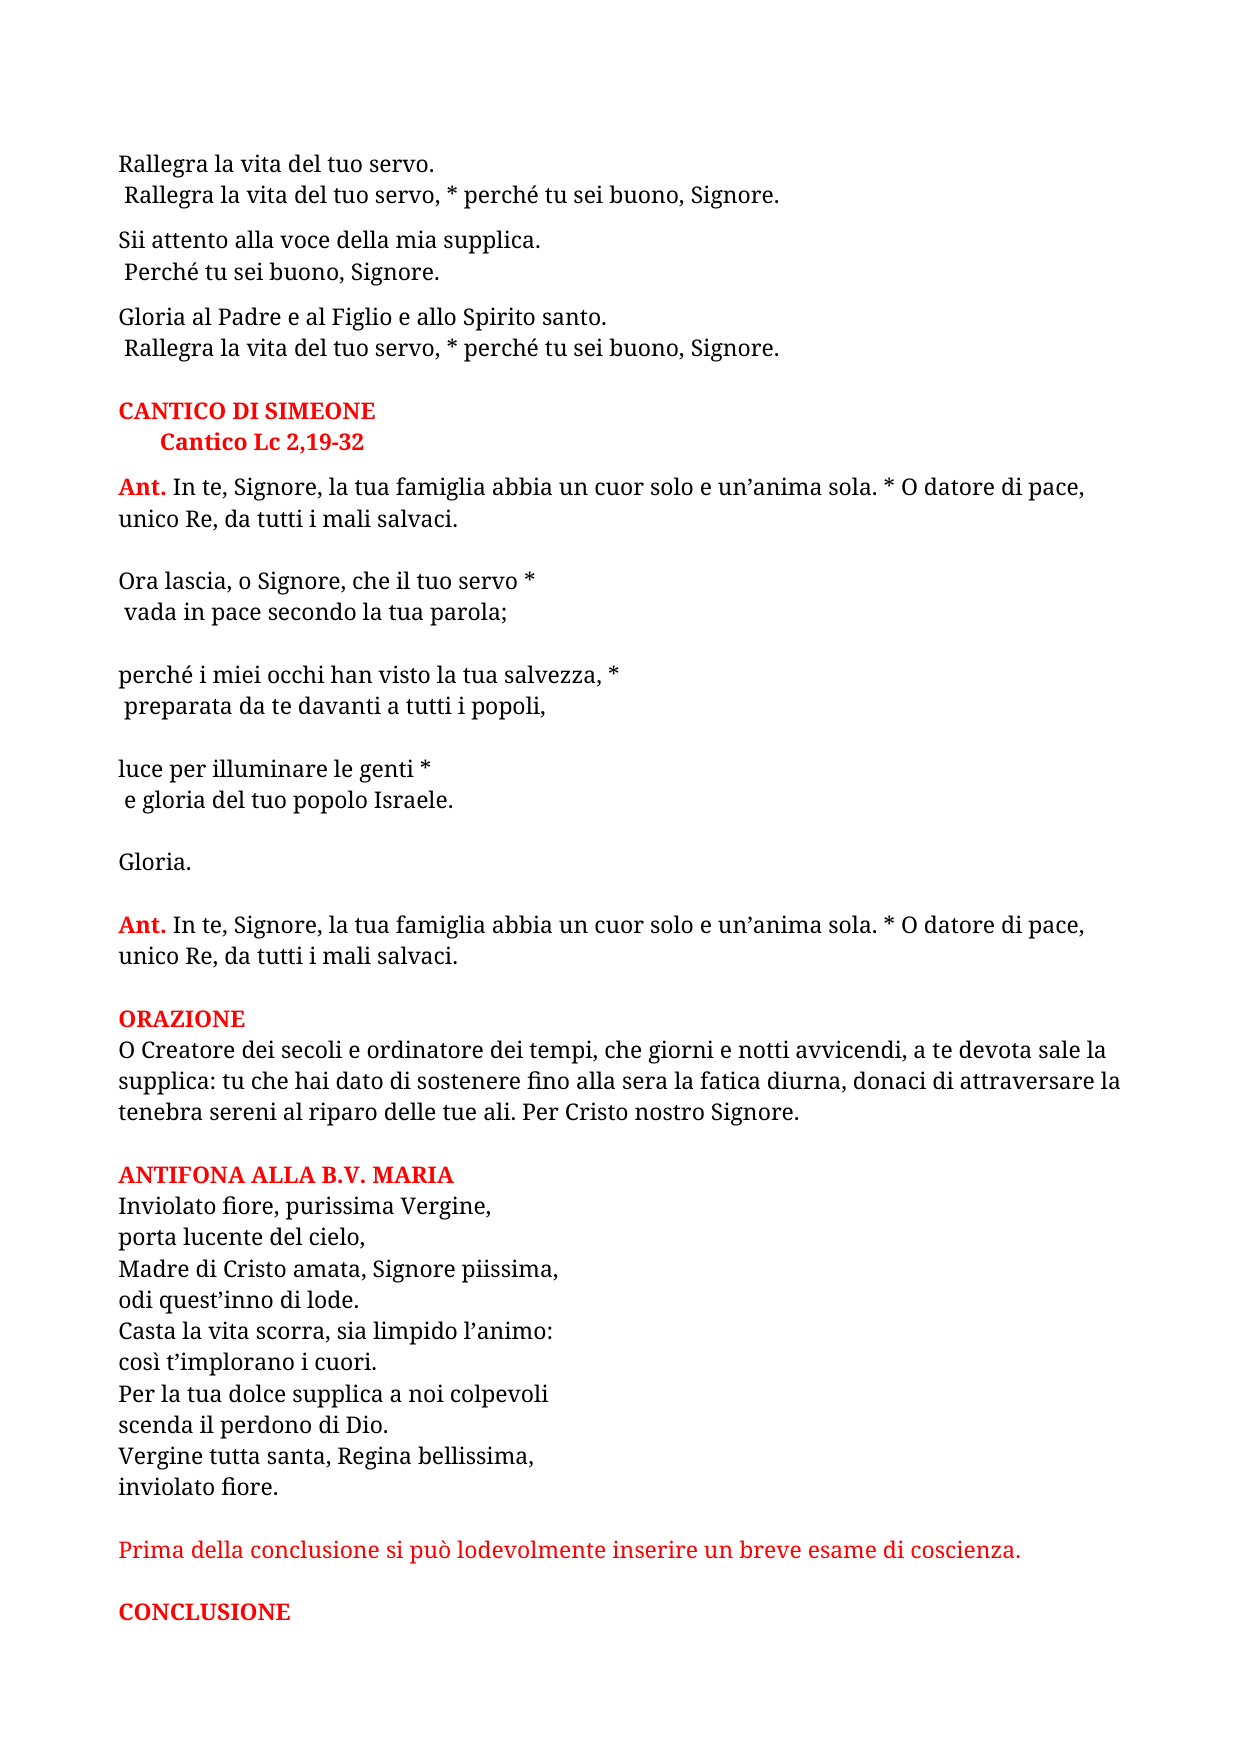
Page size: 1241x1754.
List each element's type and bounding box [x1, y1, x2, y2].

text [118, 148, 1122, 1628]
